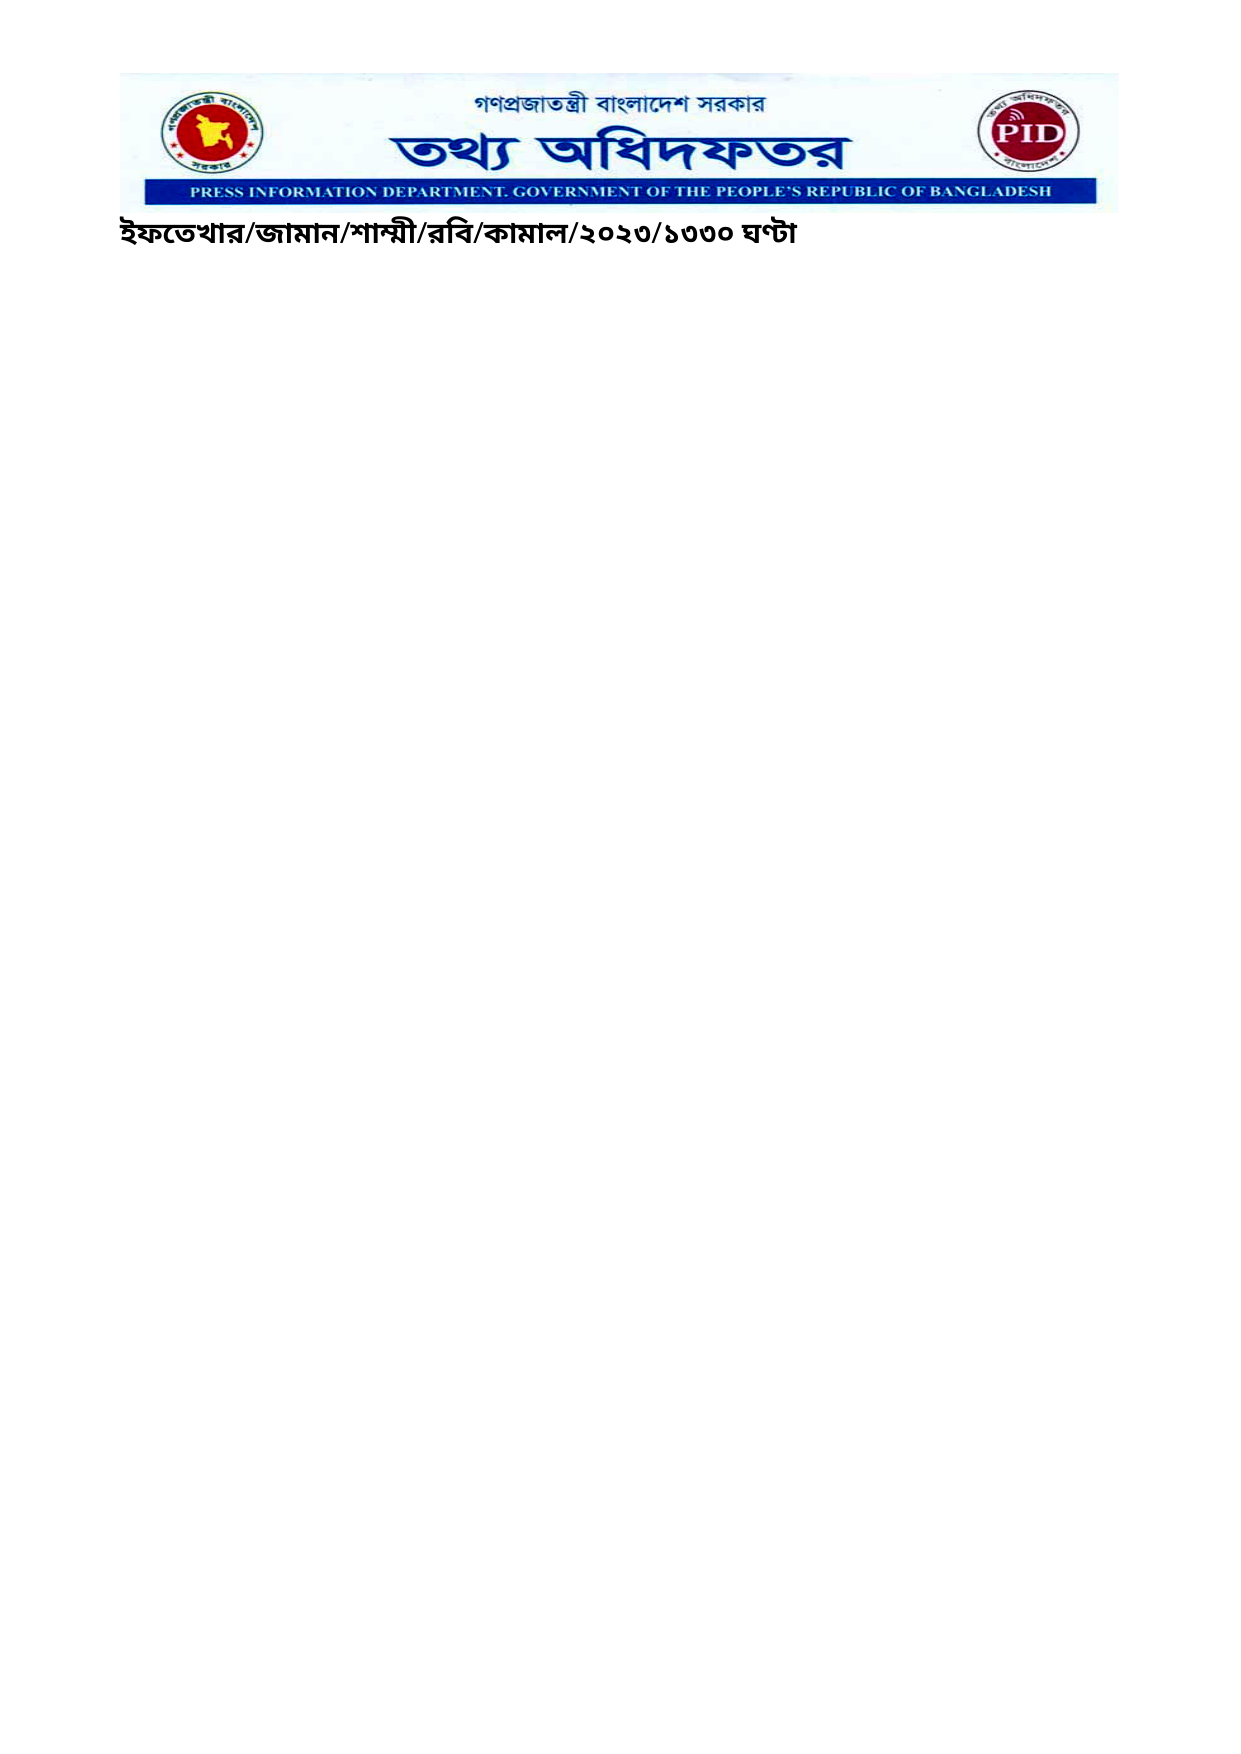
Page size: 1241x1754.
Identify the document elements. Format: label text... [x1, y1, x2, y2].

text ইফতেখার/জামান/শাম্মী/রবি/কামাল/২০২৩/১৩৩০ ঘণ্টা [120, 212, 1120, 255]
